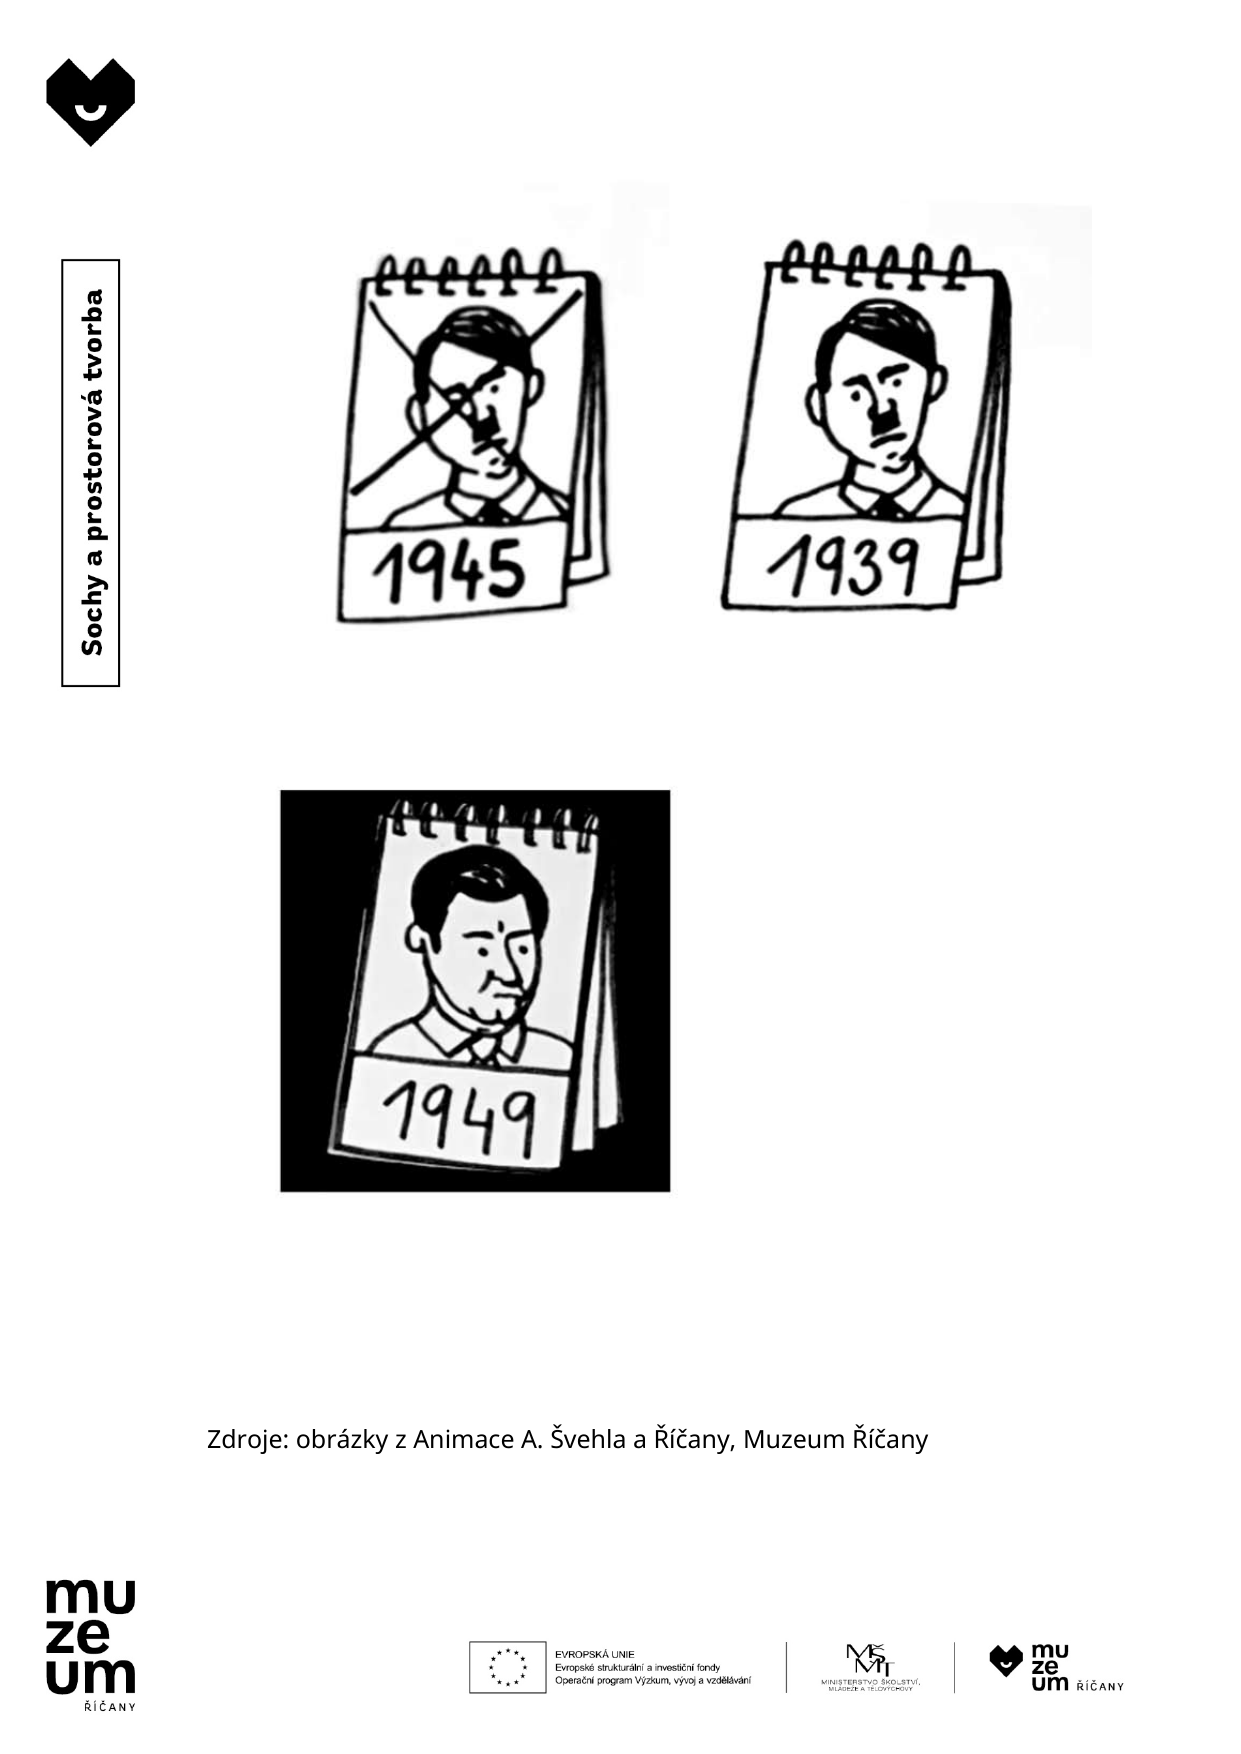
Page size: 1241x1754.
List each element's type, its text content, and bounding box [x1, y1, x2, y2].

text Zdroje: obrázky z Animace A. Švehla a Říčany, Muzeum Říčany [207, 1422, 1092, 1456]
picture [2, 0, 1241, 1752]
